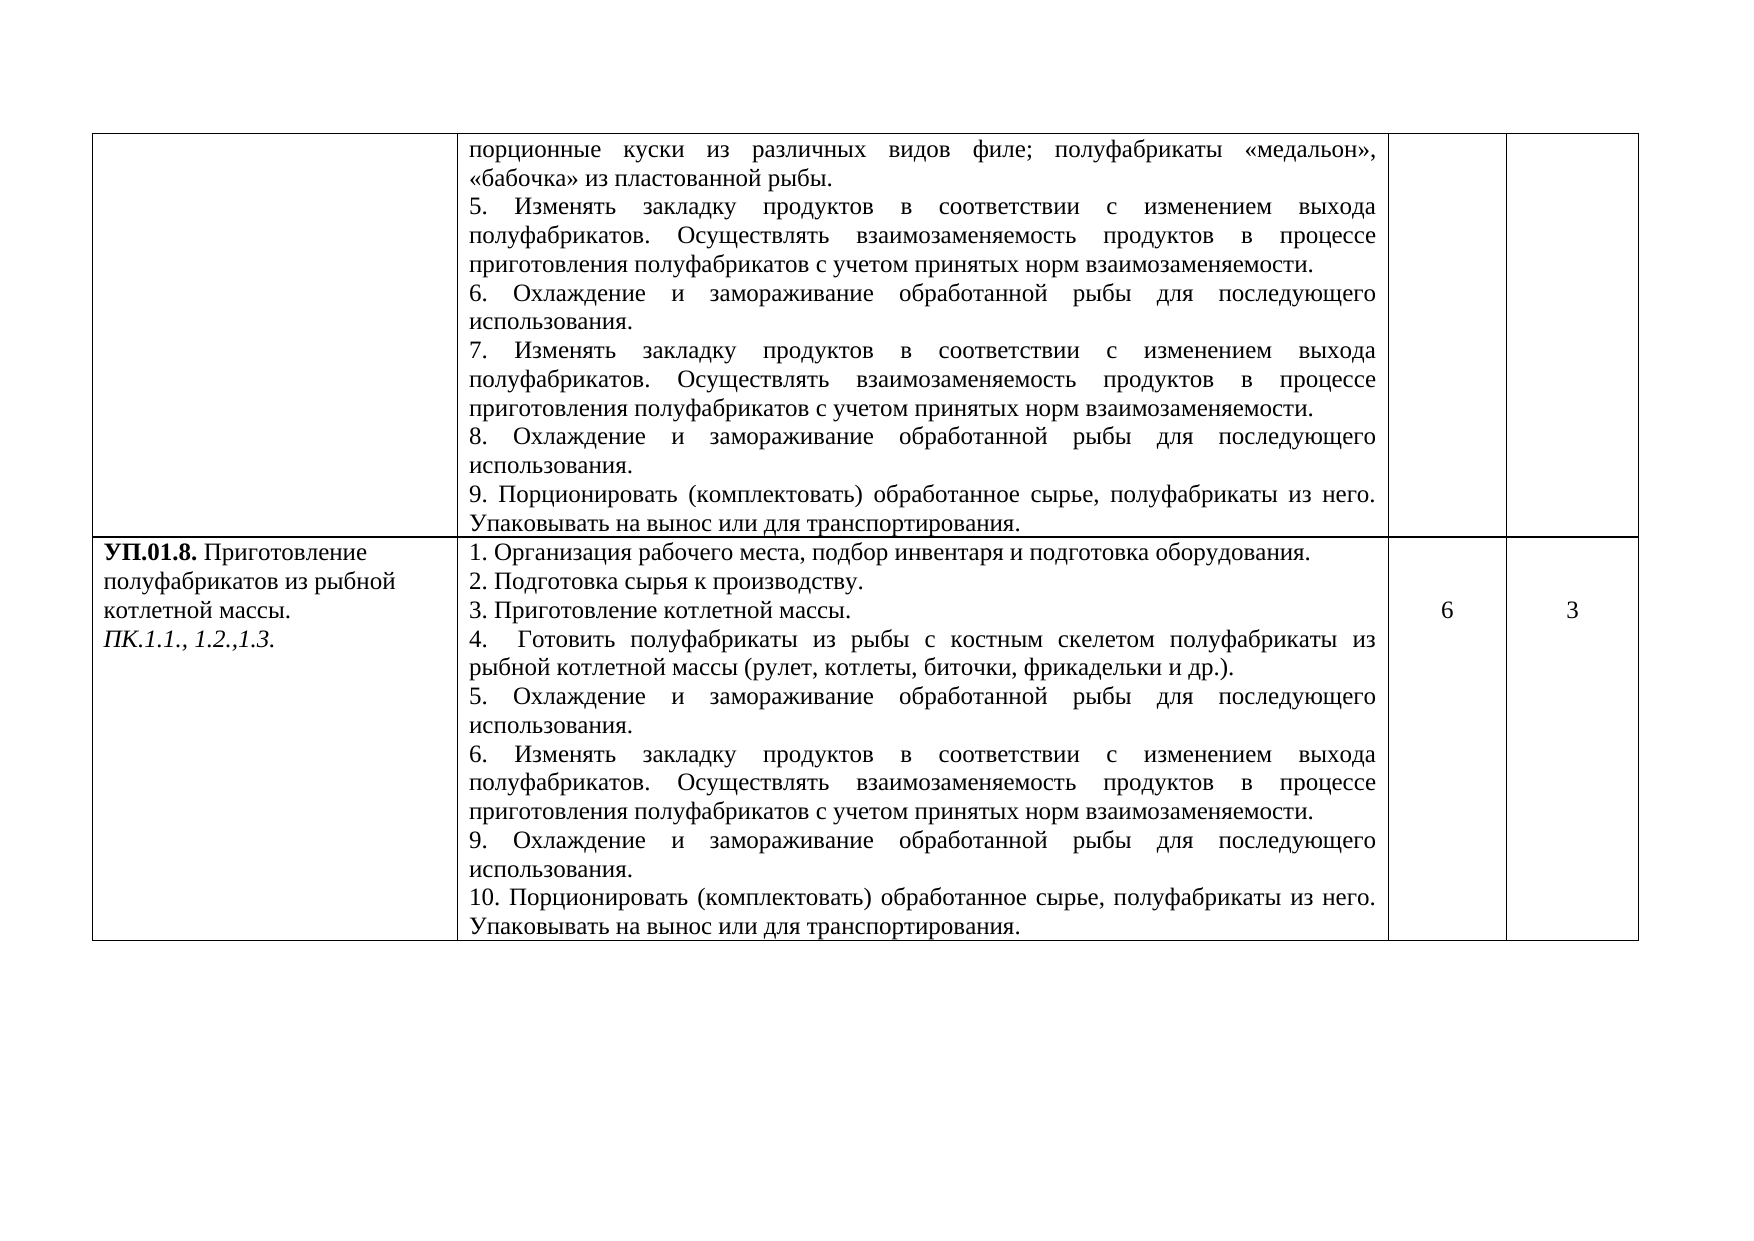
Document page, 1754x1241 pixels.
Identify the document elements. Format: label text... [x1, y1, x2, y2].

table_cell 6 [1389, 538, 1506, 940]
table_cell УП.01.8. Приготовление полуфабрикатов из рыбной котлетной массы. ПК.1.1., 1.2.,1.3. [93, 538, 457, 940]
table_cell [93, 134, 457, 536]
table_cell 3 [1507, 134, 1638, 536]
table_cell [458, 134, 1388, 536]
table_cell 1. Организация рабочего места, подбор инвентаря и подготовка оборудования. 2. Подготовка сырья к производству. 3. Приготовление котлетной массы. 4. Готовить полуфабрикаты из рыбы с костным скелетом полуфабрикаты из рыбной котлетной массы (рулет, котлеты, биточки, фрикадельки и др.). 5. Охлаждение и замораживание обработанной рыбы для последующего использования. 6. Изменять закладку продуктов в соответствии с изменением выхода полуфабрикатов. Осуществлять взаимозаменяемость продуктов в процессе приготовления полуфабрикатов с учетом принятых норм взаимозаменяемости. 9. Охлаждение и замораживание обработанной рыбы для последующего использования. 10. Порционировать (комплектовать) обработанное сырье, полуфабрикаты из него. Упаковывать на вынос или для транспортирования. [458, 538, 1388, 940]
table_cell 6 [1389, 134, 1506, 536]
table_cell 3 [1507, 538, 1638, 940]
